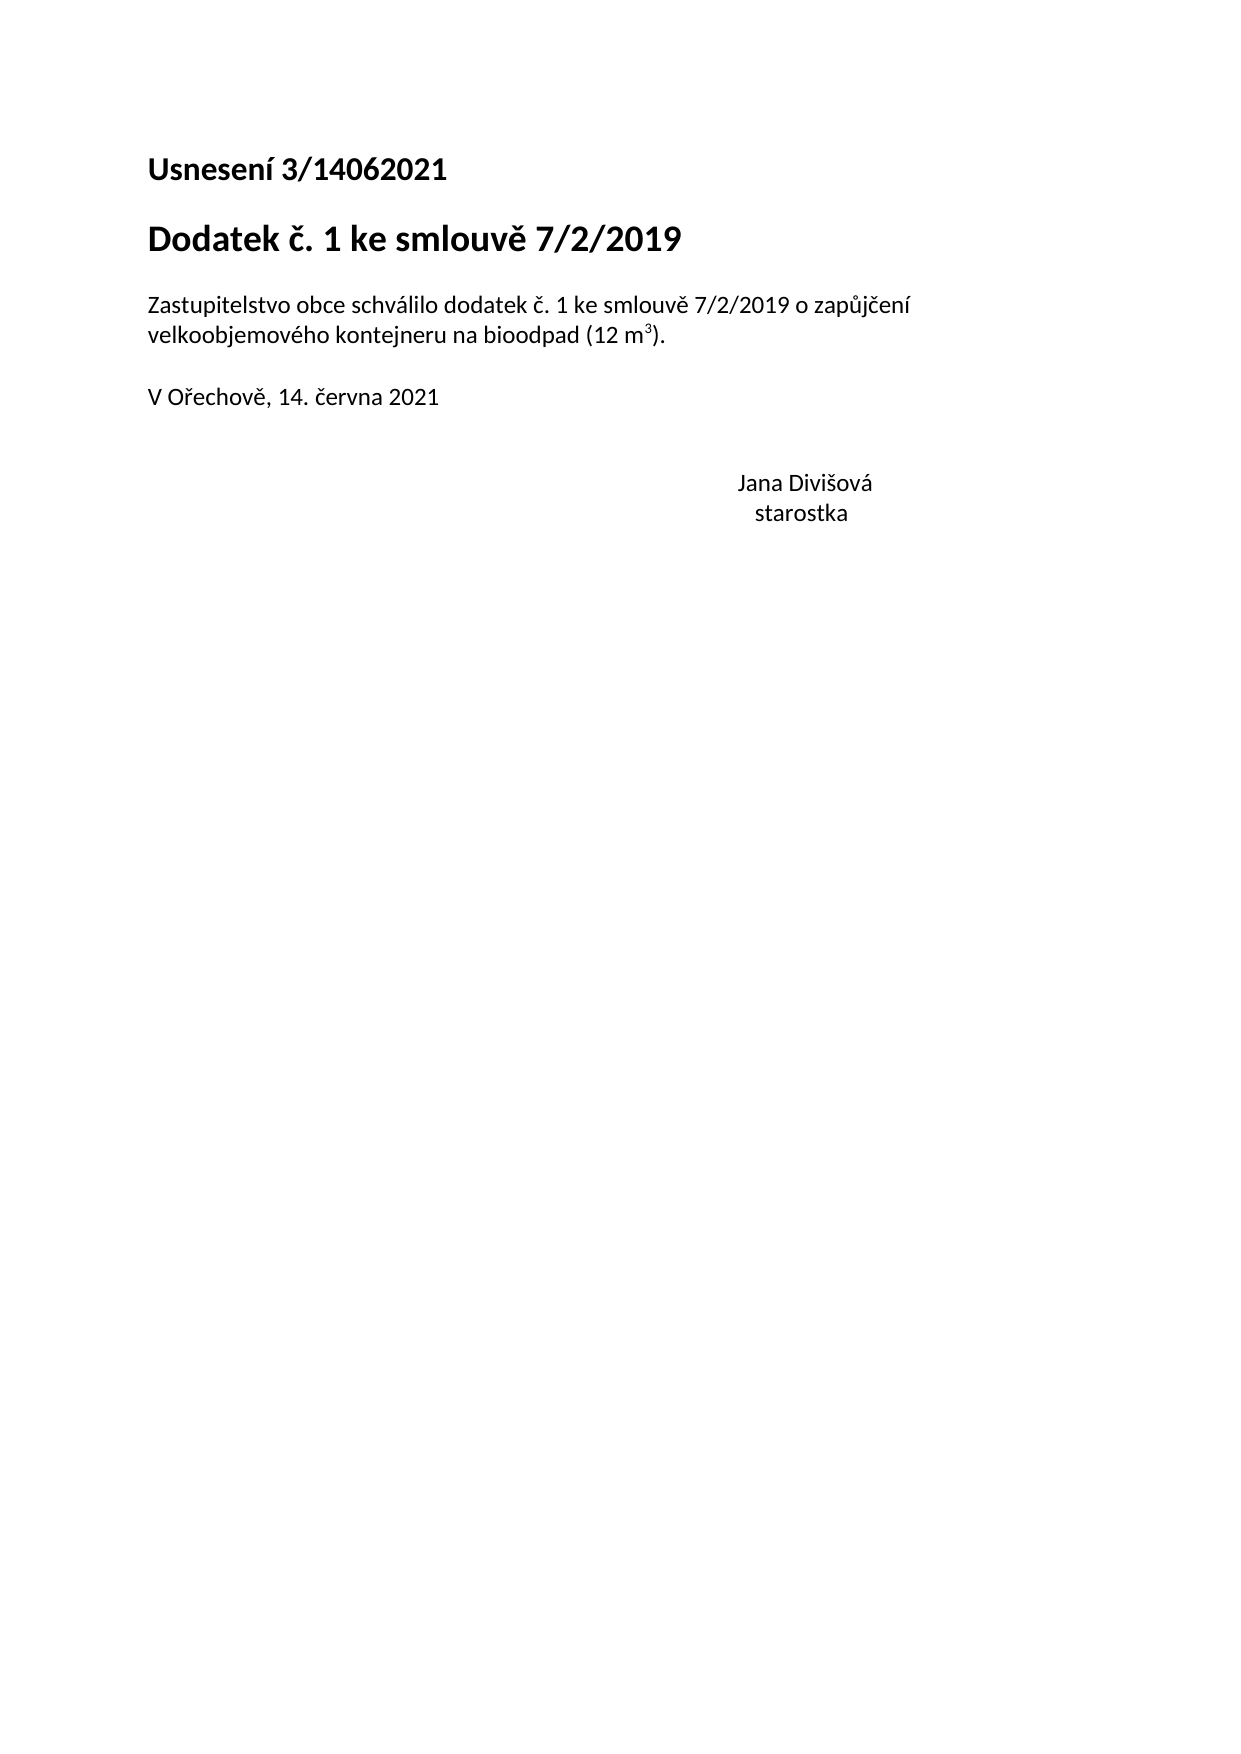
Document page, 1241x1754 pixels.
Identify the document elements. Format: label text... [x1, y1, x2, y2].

text V Ořechově, 14. června 2021 [148, 381, 1093, 411]
text starostka [148, 497, 1093, 528]
text Zastupitelstvo obce schválilo dodatek č. 1 ke smlouvě 7/2/2019 o zapůjčení velkoobjemového kontejneru na bioodpad (12 m3). [148, 289, 1093, 350]
text Usnesení 3/14062021 [148, 148, 1093, 188]
text Dodatek č. 1 ke smlouvě 7/2/2019 [148, 215, 1093, 261]
text Jana Divišová [148, 467, 1093, 497]
